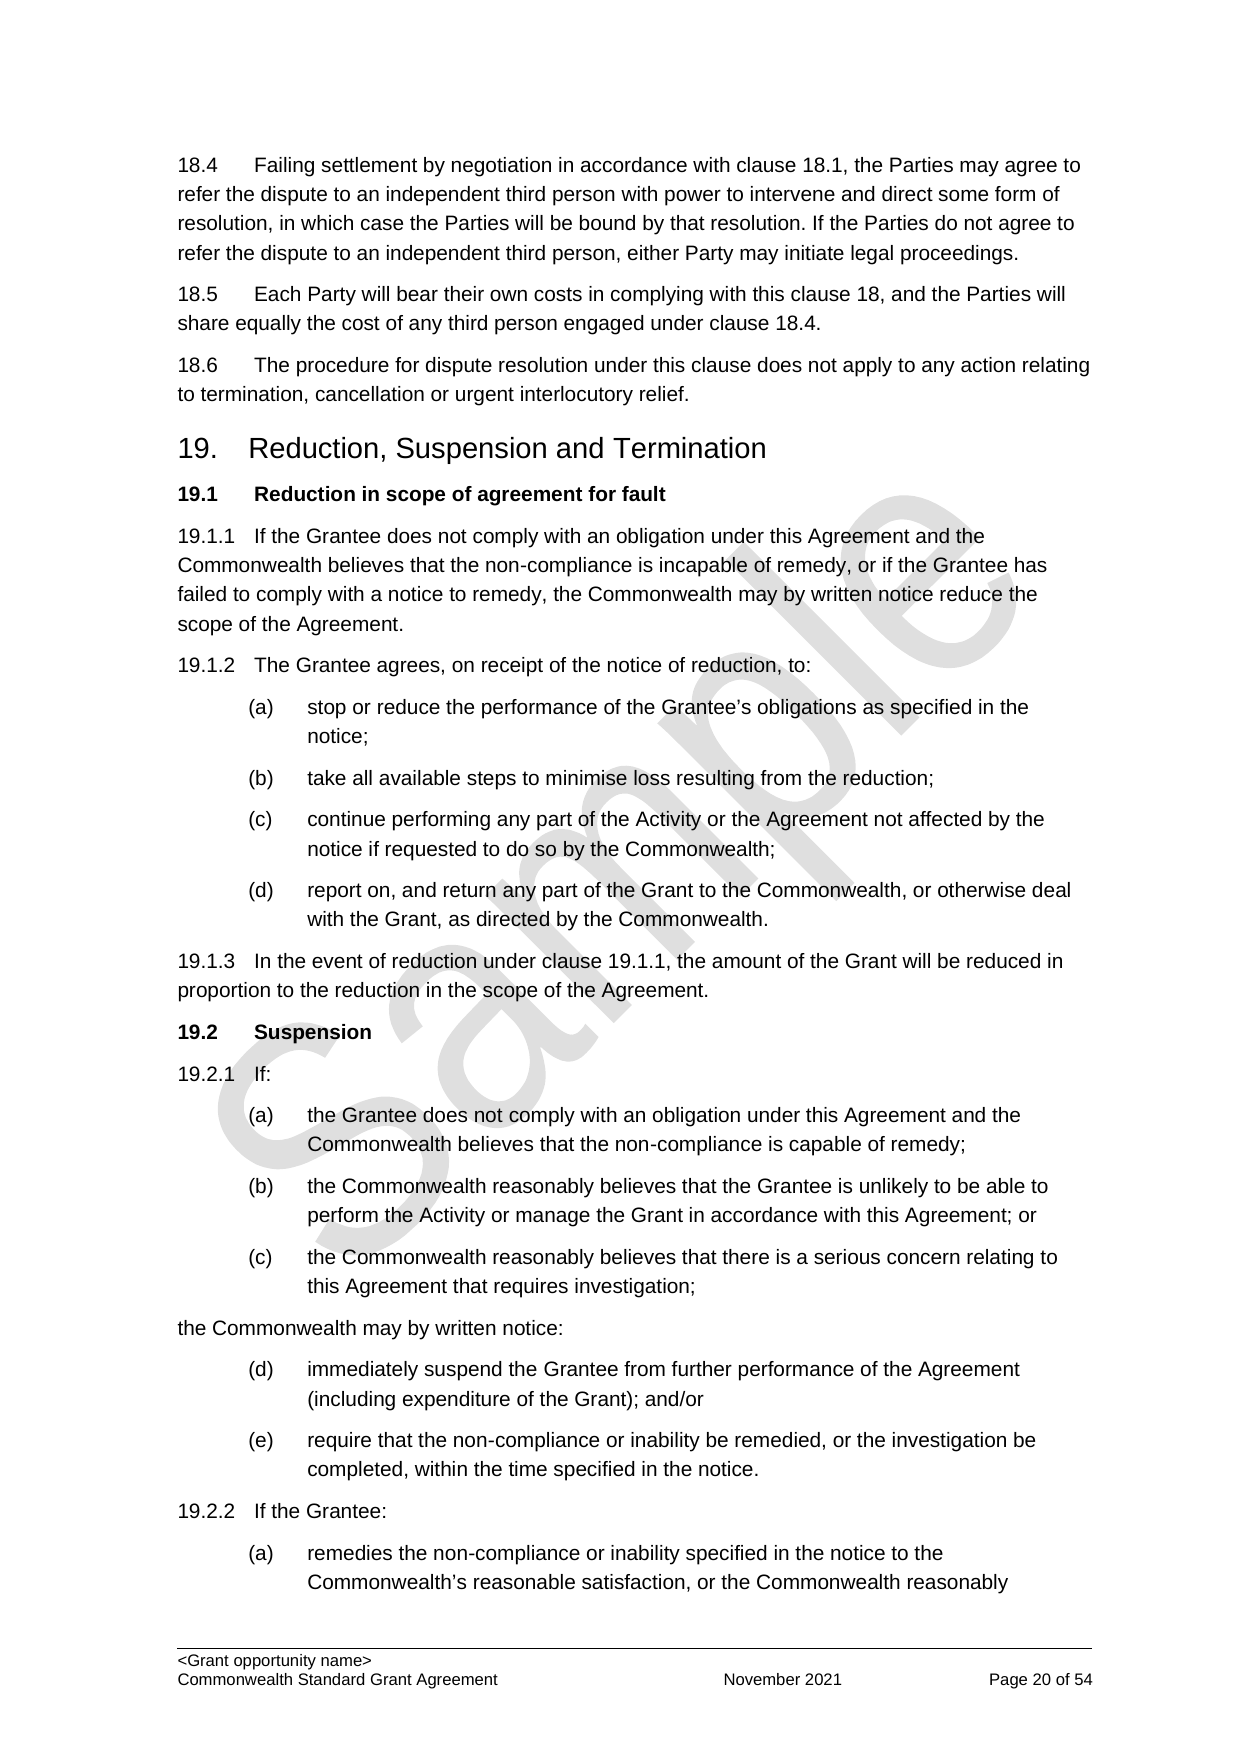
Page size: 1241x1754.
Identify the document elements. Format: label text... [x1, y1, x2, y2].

text 19.1.3 In the event of reduction under clause 19.1.1, the amount of the Grant will be reduced in proportion to the reduction in the scope of the Agreement. [177, 944, 1092, 1002]
text the Commonwealth may by written notice: [177, 1310, 1092, 1339]
text (c) continue performing any part of the Activity or the Agreement not affected by the notice if requested to do so by the Commonwealth; [248, 802, 1092, 860]
text (d) immediately suspend the Grantee from further performance of the Agreement (including expenditure of the Grant); and/or [248, 1352, 1092, 1410]
text 19.1 Reduction in scope of agreement for fault [177, 477, 1092, 506]
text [248, 1535, 1092, 1594]
text 19.2.2 If the Grantee: [177, 1494, 1092, 1523]
text 19.1.1 If the Grantee does not comply with an obligation under this Agreement and the Commonwealth believes that the non‐compliance is incapable of remedy, or if the Grantee has failed to comply with a notice to remedy, the Commonwealth may by written notice reduce the scope of the Agreement. [177, 519, 1092, 635]
text 19.2.1 If: [177, 1056, 1092, 1085]
text (b) the Commonwealth reasonably believes that the Grantee is unlikely to be able to perform the Activity or manage the Grant in accordance with this Agreement; or [248, 1169, 1092, 1227]
text 18.5 Each Party will bear their own costs in complying with this clause 18, and the Parties will share equally the cost of any third person engaged under clause 18.4. [177, 277, 1092, 335]
text (d) report on, and return any part of the Grant to the Commonwealth, or otherwise deal with the Grant, as directed by the Commonwealth. [248, 873, 1092, 931]
text 18.4 Failing settlement by negotiation in accordance with clause 18.1, the Parties may agree to refer the dispute to an independent third person with power to intervene and direct some form of resolution, in which case the Parties will be bound by that resolution. If the Parties do not agree to refer the dispute to an independent third person, either Party may initiate legal proceedings. [177, 148, 1092, 264]
text (a) stop or reduce the performance of the Grantee’s obligations as specified in the notice; [248, 689, 1092, 748]
text 18.6 The procedure for dispute resolution under this clause does not apply to any action relating to termination, cancellation or urgent interlocutory relief. [177, 348, 1092, 406]
text (e) require that the non‐compliance or inability be remedied, or the investigation be completed, within the time specified in the notice. [248, 1423, 1092, 1481]
text 19.2 Suspension [177, 1014, 1092, 1044]
subtitle Reduction, Suspension and Termination [177, 431, 1092, 464]
text (a) the Grantee does not comply with an obligation under this Agreement and the Commonwealth believes that the non‐compliance is capable of remedy; [248, 1098, 1092, 1156]
text 19.1.2 The Grantee agrees, on receipt of the notice of reduction, to: [177, 648, 1092, 677]
text (b) take all available steps to minimise loss resulting from the reduction; [248, 760, 1092, 789]
text (c) the Commonwealth reasonably believes that there is a serious concern relating to this Agreement that requires investigation; [248, 1239, 1092, 1298]
